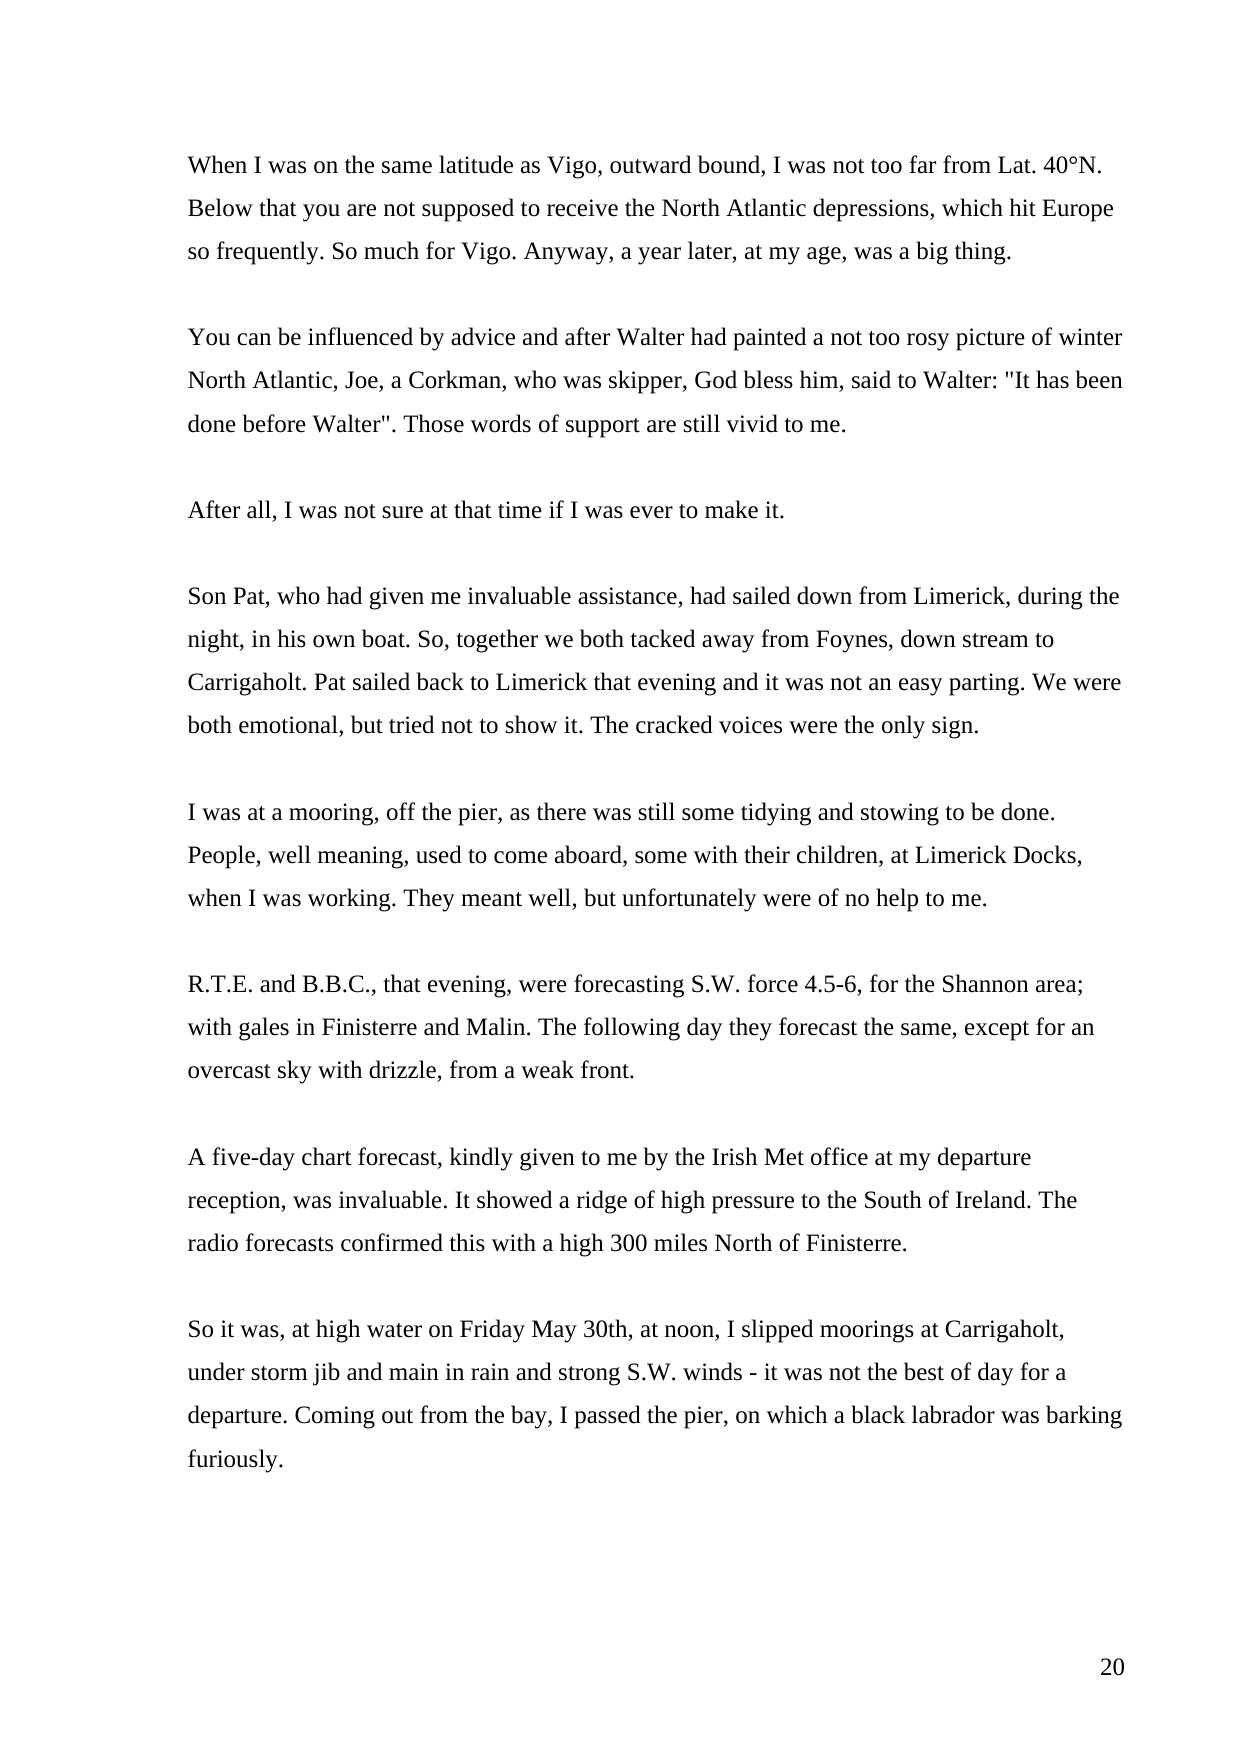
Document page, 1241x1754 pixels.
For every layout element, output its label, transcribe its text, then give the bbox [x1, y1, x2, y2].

text You can be influenced by advice and after Walter had painted a not too rosy picture of winter , Joe, a Corkman, who was skipper, God bless him, said to Walter: "It has been done before Walter". Those words of support are still vivid to me. [187, 322, 1125, 437]
text R.T.E. and B.B.C., that evening, were forecasting S.W. force 4.5-6, for the Shannon area; with gales in Finisterre and Malin. The following day they forecast the same, except for an overcast sky with drizzle, from a weak front. [187, 969, 1125, 1084]
text I was at a mooring, off the pier, as there was still some tidying and stowing to be done. People, well meaning, used to come aboard, some with their children, at Limerick Docks, when I was working. They meant well, but unfortunately were of no help to me. [187, 797, 1125, 912]
text Son Pat, who had given me invaluable assistance, had sailed down from , during the night, in his own boat. So, together we both tacked away from Foynes, down stream to Carrigaholt. Pat sailed back to that evening and it was not an easy parting. We were both emotional, but tried not to show it. The cracked voices were the only sign. [187, 581, 1125, 739]
text A five-day chart forecast, kindly given to me by the Irish Met office at my departure reception, was invaluable. It showed a ridge of high pressure to the South of Ireland. The radio forecasts confirmed this with a high 300 miles North of Finisterre. [187, 1142, 1125, 1257]
text When I was on the same latitude as , outward bound, I was not too far from Lat. 40°N. Below that you are not supposed to receive the North Atlantic depressions, which hit so frequently. So much for . Anyway, a year later, at my age, was a big thing. [187, 150, 1125, 265]
text After all, I was not sure at that time if I was ever to make it. [187, 495, 1125, 524]
text So it was, at high water on Friday May 30th, at noon, I slipped moorings at Carrigaholt, under storm jib and main in rain and strong S.W. winds - it was not the best of day for a departure. Coming out from the bay, I passed the pier, on which a black labrador was barking furiously. [187, 1314, 1125, 1472]
